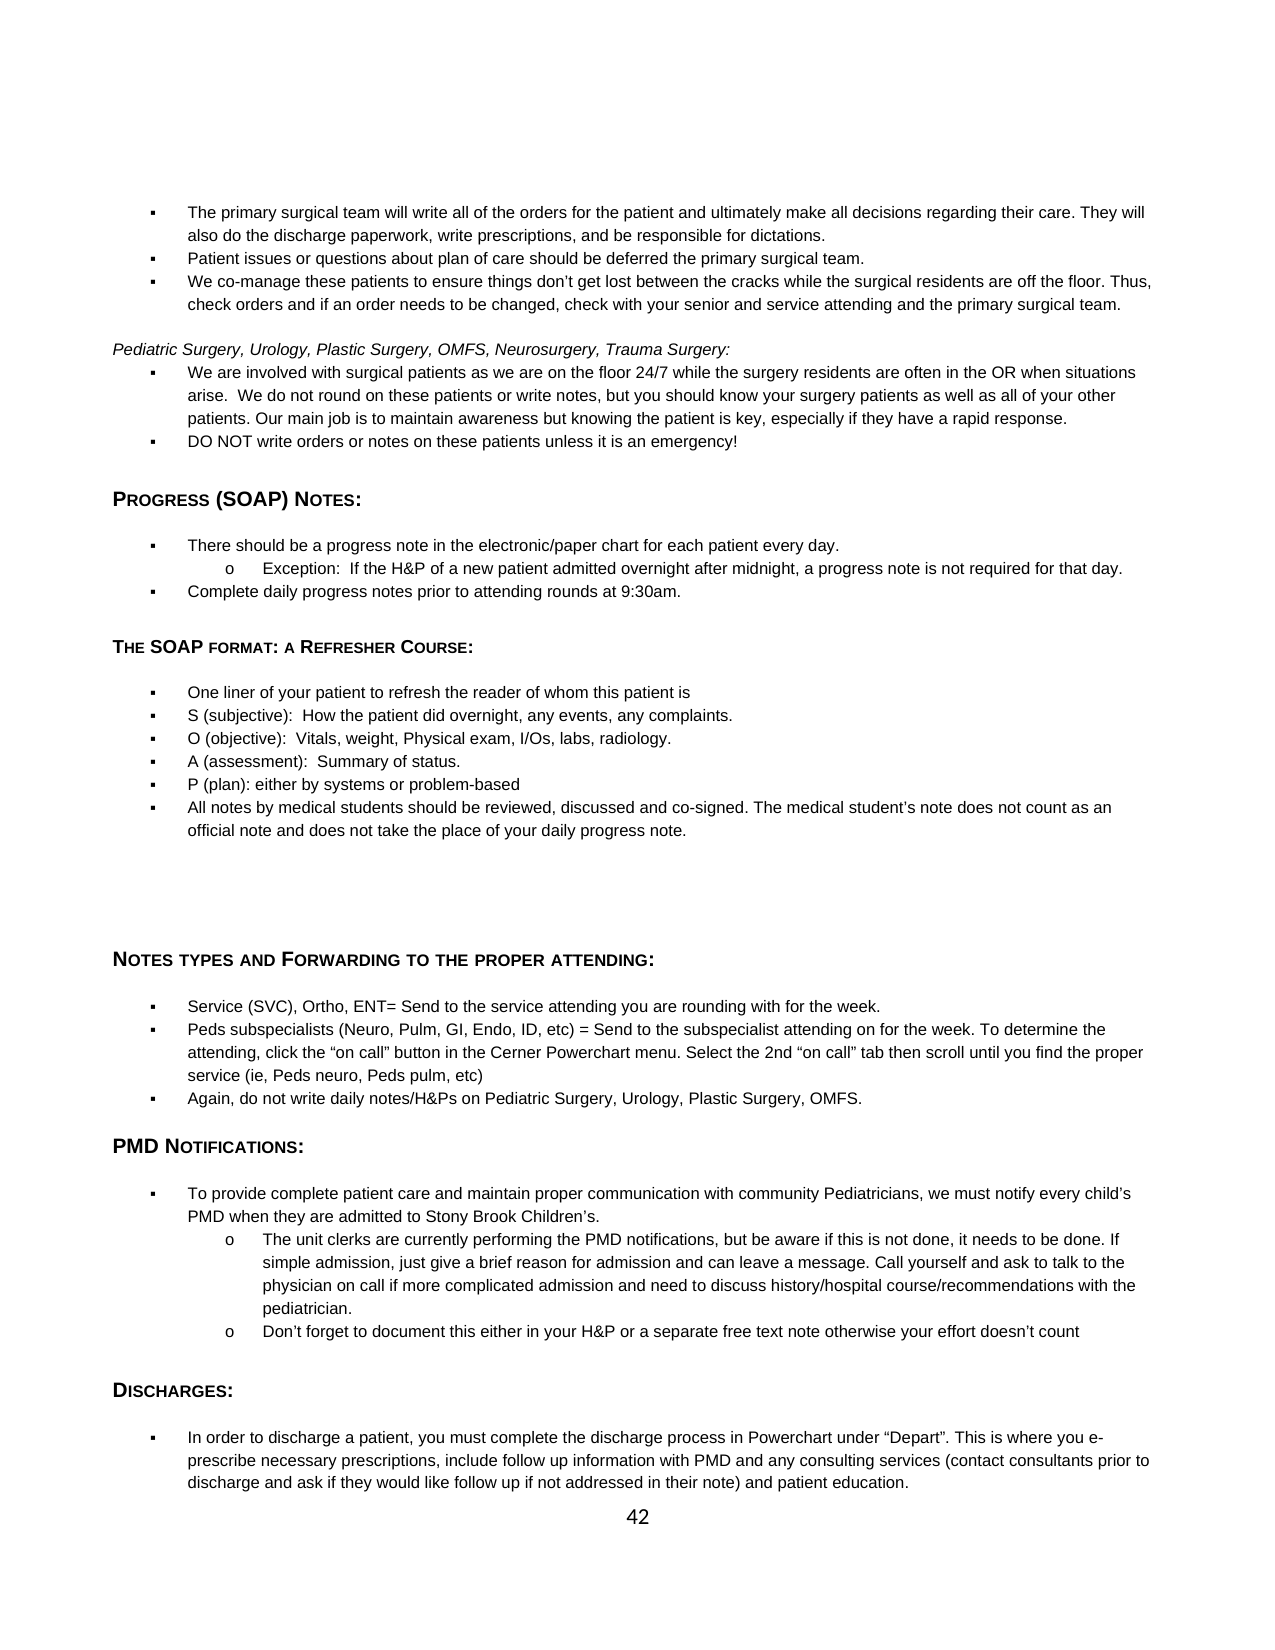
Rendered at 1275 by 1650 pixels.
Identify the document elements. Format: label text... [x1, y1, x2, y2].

list In order to discharge a patient, you must complete the discharge process in Powerchart under “Depart”. This is where you e-prescribe necessary prescriptions, include follow up information with PMD and any consulting services (contact consultants prior to discharge and ask if they would like follow up if not addressed in their note) and patient education. [150, 1427, 1162, 1492]
list The unit clerks are currently performing the PMD notifications, but be aware if this is not done, it needs to be done. If simple admission, just give a brief reason for admission and can leave a message. Call yourself and ask to talk to the physician on call if more complicated admission and need to discuss history/hospital course/recommendations with the pediatrician. [225, 1230, 1162, 1318]
list Don’t forget to document this either in your H&P or a separate free text note otherwise your effort doesn’t count [225, 1321, 1162, 1341]
text Notes types and Forwarding to the proper attending: [112, 947, 1162, 971]
list Peds subspecialists (Neuro, Pulm, GI, Endo, ID, etc) = Send to the subspecialist attending on for the week. To determine the attending, click the “on call” button in the Cerner Powerchart menu. Select the 2nd “on call” tab then scroll until you find the proper service (ie, Peds neuro, Peds pulm, etc) [150, 1020, 1162, 1085]
text PMD Notifications: [112, 1134, 1162, 1158]
list Service (SVC), Ortho, ENT= Send to the service attending you are rounding with for the week. [150, 997, 1162, 1016]
list To provide complete patient care and maintain proper communication with community Pediatricians, we must notify every child’s PMD when they are admitted to Stony Brook Children’s. [150, 1184, 1162, 1226]
list The primary surgical team will write all of the orders for the patient and ultimately make all decisions regarding their care. They will also do the discharge paperwork, write prescriptions, and be responsible for dictations. [150, 203, 1162, 245]
text Pediatric Surgery, Urology, Plastic Surgery, OMFS, Neurosurgery, Trauma Surgery: [112, 340, 1162, 359]
list DO NOT write orders or notes on these patients unless it is an emergency! [150, 432, 1162, 451]
list A (assessment): Summary of status. [150, 752, 1162, 771]
list Patient issues or questions about plan of care should be deferred the primary surgical team. [150, 248, 1162, 268]
text Discharges: [112, 1378, 1162, 1402]
list P (plan): either by systems or problem-based [150, 774, 1162, 794]
list There should be a progress note in the electronic/paper chart for each patient every day. [150, 536, 1162, 555]
text Progress (SOAP) Notes: [112, 486, 1162, 510]
list S (subjective): How the patient did overnight, any events, any complaints. [150, 706, 1162, 725]
list We co-manage these patients to ensure things don’t get lost between the cracks while the surgical residents are off the floor. Thus, check orders and if an order needs to be changed, check with your senior and service attending and the primary surgical team. [150, 271, 1162, 313]
list O (objective): Vitals, weight, Physical exam, I/Os, labs, radiology. [150, 729, 1162, 748]
text The SOAP format: a Refresher Course: [112, 636, 1162, 658]
list One liner of your patient to refresh the reader of whom this patient is [150, 683, 1162, 702]
list Exception: If the H&P of a new patient admitted overnight after midnight, a progress note is not required for that day. [225, 559, 1162, 578]
list Complete daily progress notes prior to attending rounds at 9:30am. [150, 582, 1162, 601]
list All notes by medical students should be reviewed, discussed and co-signed. The medical student’s note does not count as an official note and does not take the place of your daily progress note. [150, 797, 1162, 839]
list We are involved with surgical patients as we are on the floor 24/7 while the surgery residents are often in the OR when situations arise. We do not round on these patients or write notes, but you should know your surgery patients as well as all of your other patients. Our main job is to maintain awareness but knowing the patient is key, especially if they have a rapid response. [150, 363, 1162, 428]
list Again, do not write daily notes/H&Ps on Pediatric Surgery, Urology, Plastic Surgery, OMFS. [150, 1088, 1162, 1108]
